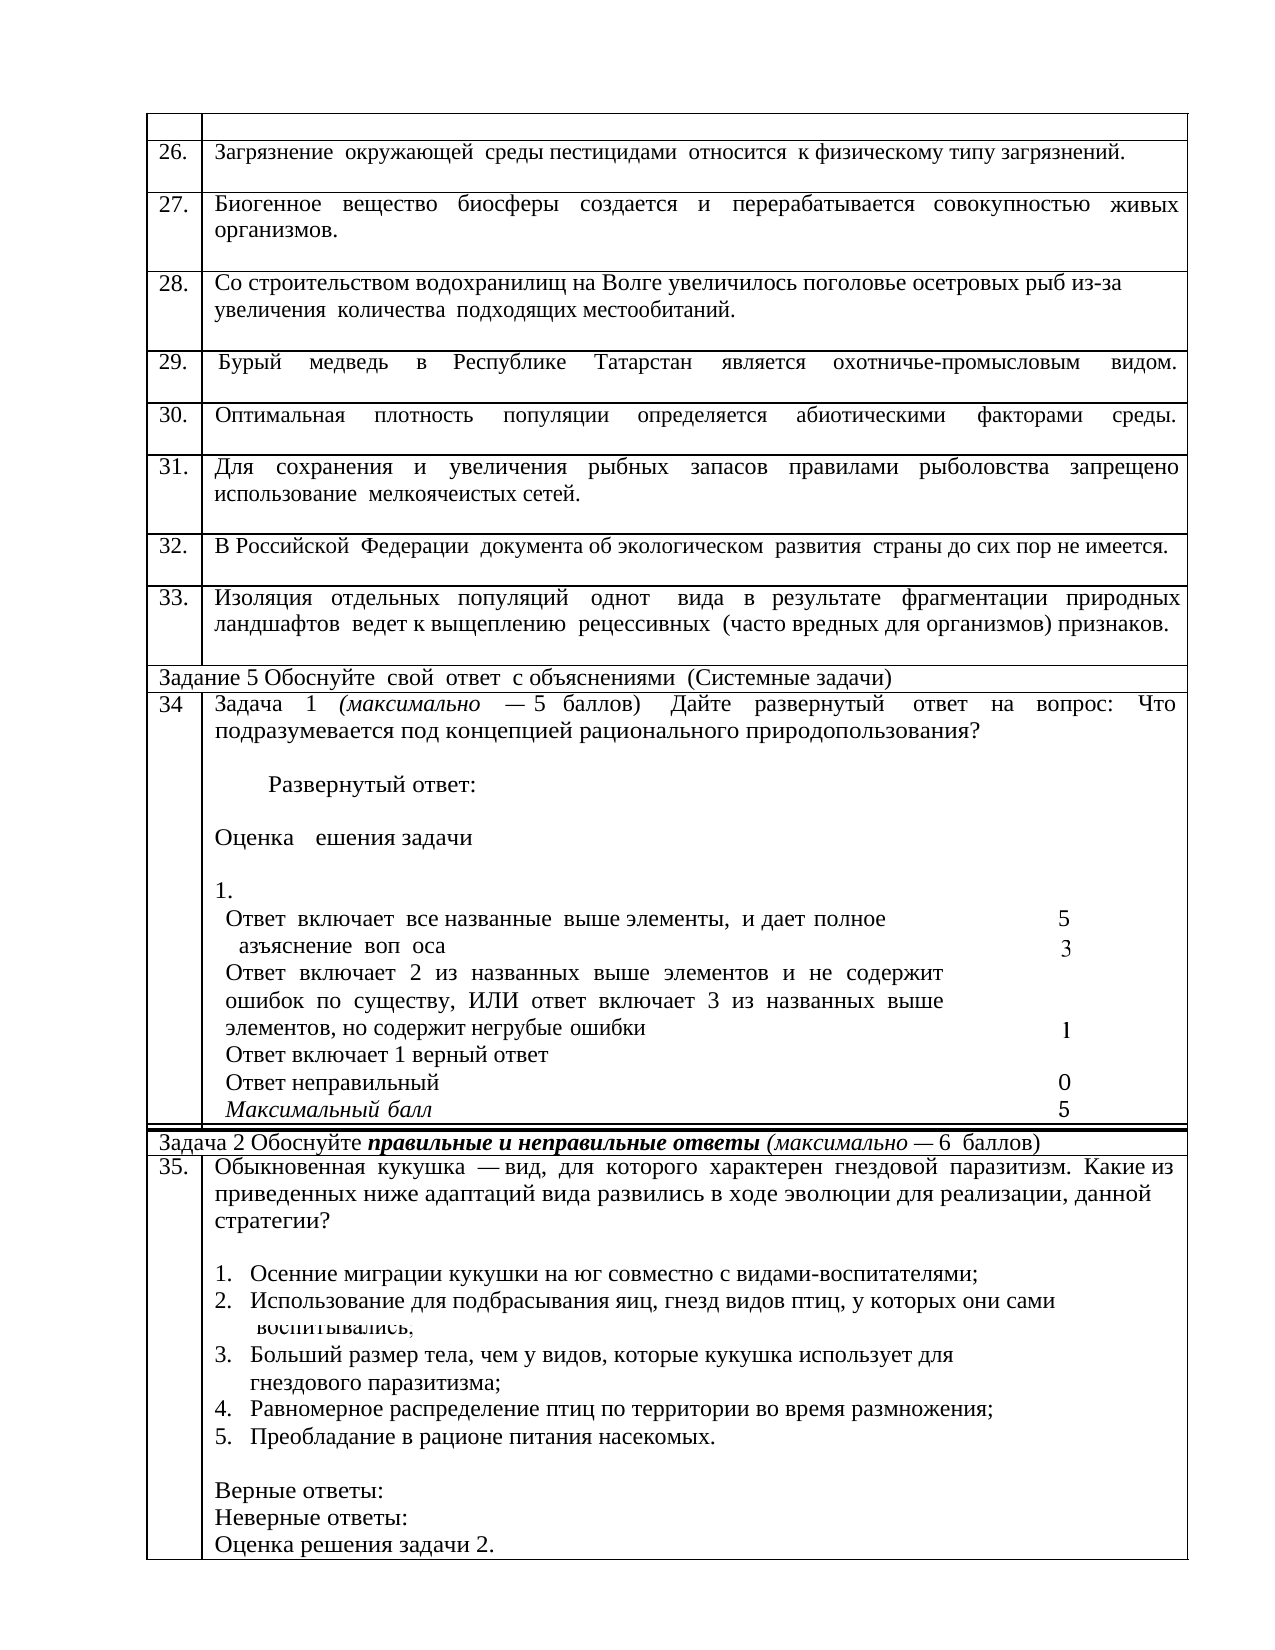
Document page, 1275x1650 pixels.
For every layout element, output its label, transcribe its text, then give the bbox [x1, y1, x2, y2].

table_cell среды. [1097, 404, 1187, 454]
table_cell 31. [148, 456, 201, 533]
table_cell В Российской Федерации документа об экологическом развития страны до сих пор не имеется. [203, 535, 1187, 585]
picture [1063, 1022, 1070, 1038]
table_cell Задача 2 Обоснуйте правильные и неправильные ответы (максимально — 6 баллов) [148, 1132, 1187, 1154]
table_cell Бурый медведь в Республике Татарстан является охотничье-промысловым [203, 352, 1097, 402]
table_cell 30. [148, 404, 201, 454]
table_cell 33. [148, 587, 201, 664]
table_cell 35. [148, 1156, 201, 1559]
table_cell Обыкновенная кукушка — вид, для которого характерен гнездовой паразитизм. Какие из приведенных ниже адаптаций вида развились в ходе эволюции для реализации, данной стратегии? Осенние миграции кукушки на юг совместно с видами-воспитателями; Использование для подбрасывания яиц, гнезд видов птиц, у которых они сами Больший размер тела, чем у видов, которые кукушка использует для гнездового паразитизма; Равномерное распределение птиц по территории во время размножения; Преобладание в рационе питания насекомых. Верные ответы: Неверные ответы: Оценка решения задачи 2. [203, 1156, 1187, 1559]
table_header [148, 114, 201, 139]
table_cell Задание 5 Обоснуйте свой ответ с объяснениями (Системные задачи) [148, 666, 1187, 692]
table_cell Оптимальная плотность популяции определяется абиотическими факторами [203, 404, 1097, 454]
table_cell 29. [148, 352, 201, 402]
table_cell Биогенное вещество биосферы создается и перерабатывается совокупностью организмов. [203, 193, 1097, 271]
table_cell Для сохранения и увеличения рыбных запасов правилами рыболовства запрещено использование мелкоячеистых сетей. [203, 456, 1187, 533]
table_cell Со строительством водохранилищ на Волге увеличилось поголовье осетровых рыб из-за увеличения количества подходящих местообитаний. [203, 272, 1187, 350]
picture [1061, 940, 1071, 957]
table_cell 27. [148, 193, 201, 271]
table_cell 34 [148, 693, 201, 1123]
table_cell Изоляция отдельных популяций однот вида в результате фрагментации природных ландшафтов ведет к выщеплению рецессивных (часто вредных для организмов) признаков. [203, 587, 1187, 664]
table_cell 28. [148, 272, 201, 350]
table_cell Загрязнение окружающей среды пестицидами относится к физическому типу загрязнений. [203, 141, 1187, 192]
picture [256, 1325, 413, 1338]
table_cell живых [1097, 193, 1187, 271]
table_header [203, 114, 1187, 139]
table_cell видом. [1097, 352, 1187, 402]
table_cell 26. [148, 141, 201, 192]
table_cell 32. [148, 535, 201, 585]
table_cell Задача 1 (максимально — 5 баллов) Дайте развернутый ответ на вопрос: Что подразумевается под концепцией рационального природопользования? Развернутый ответ: Оценка ешения задачи 1. Ответ включает все названные выше элементы, и дает полное 5 азъяснение воп oca Ответ включает 2 из названных выше элементов и не содержит ошибок по существу, ИЛИ ответ включает 3 из названных выше элементов, но содержит негрубые ошибки Ответ включает 1 верный ответ Ответ неправильный 0 Максимальный балл 5 [203, 693, 1187, 1123]
